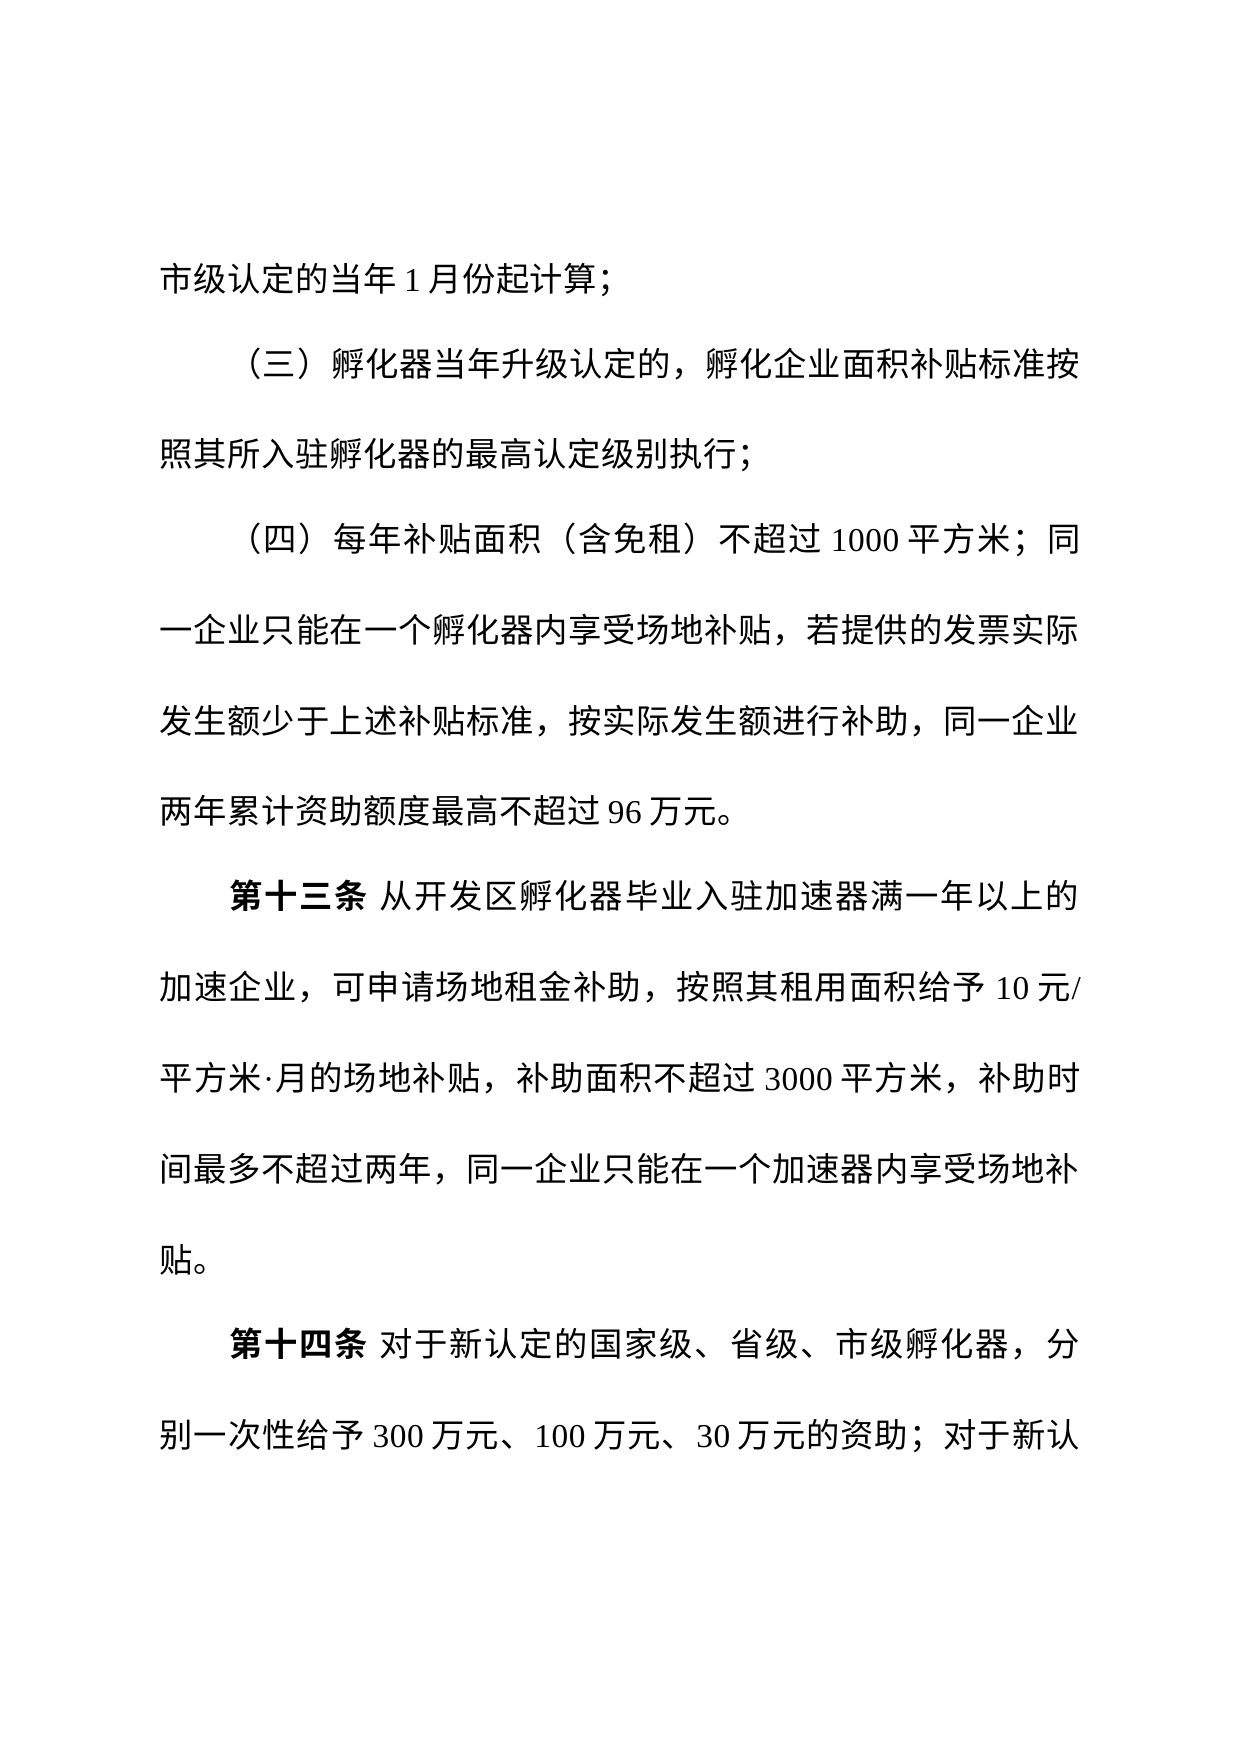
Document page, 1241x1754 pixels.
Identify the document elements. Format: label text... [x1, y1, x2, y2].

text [159, 245, 1081, 310]
text （四）每年补贴面积（含免租）不超过1000平方米；同一企业只能在一个孵化器内享受场地补贴，若提供的发票实际发生额少于上述补贴标准，按实际发生额进行补助，同一企业两年累计资助额度最高不超过96万元。 [159, 504, 1081, 842]
text （三）孵化器当年升级认定的，孵化企业面积补贴标准按照其所入驻孵化器的最高认定级别执行； [159, 329, 1081, 485]
text 第十三条 从开发区孵化器毕业入驻加速器满一年以上的加速企业，可申请场地租金补助，按照其租用面积给予10元/平方米·月的场地补贴，补助面积不超过3000平方米，补助时间最多不超过两年，同一企业只能在一个加速器内享受场地补贴。 [159, 861, 1081, 1290]
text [159, 1309, 1081, 1465]
